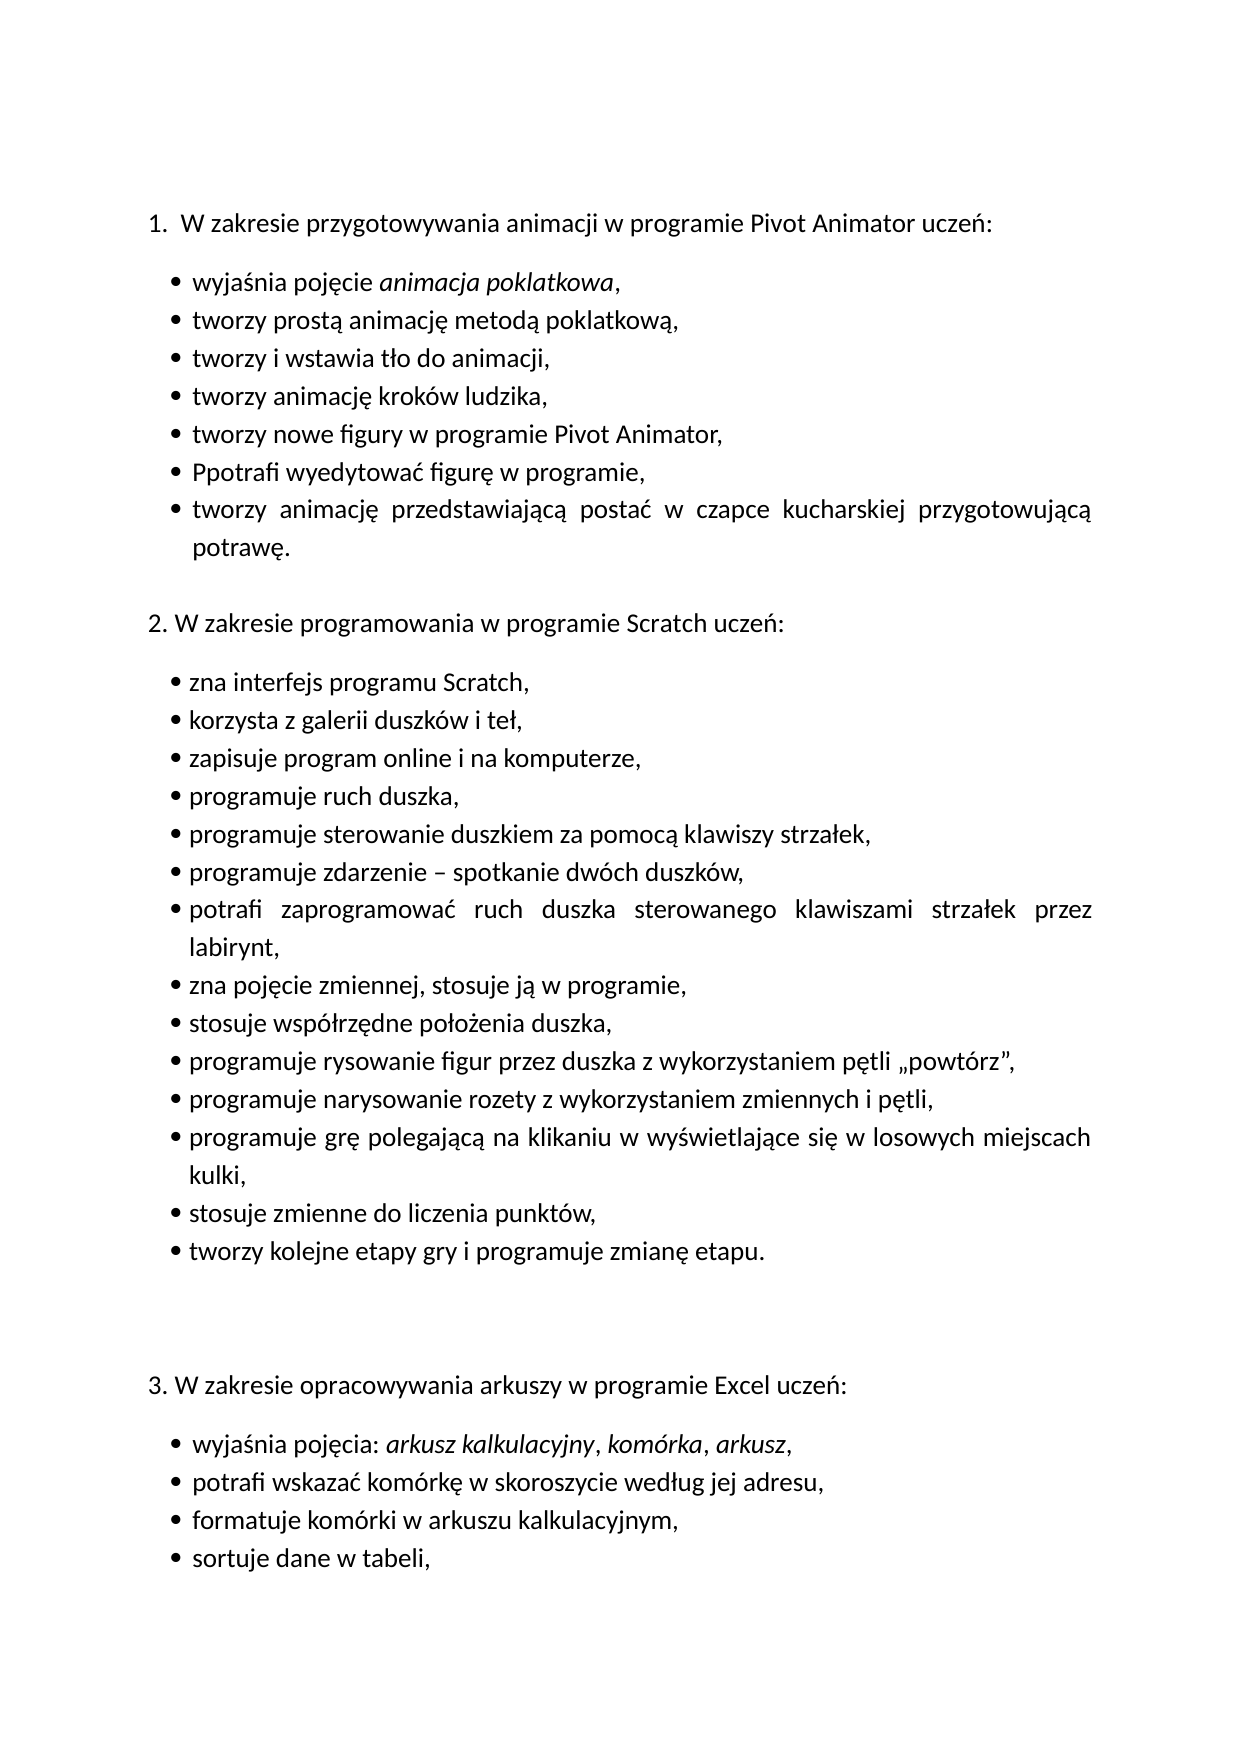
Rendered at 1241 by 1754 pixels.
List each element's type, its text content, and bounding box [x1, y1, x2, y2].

list tworzy animację przedstawiającą postać w czapce kucharskiej przygotowującą potrawę. [171, 493, 1093, 563]
list zna pojęcie zmiennej, stosuje ją w programie, [171, 968, 1093, 1001]
list potrafi wskazać komórkę w skoroszycie według jej adresu, [171, 1465, 1093, 1498]
list wyjaśnia pojęcia: arkusz kalkulacyjny, komórka, arkusz, [171, 1427, 1093, 1460]
list zapisuje program online i na komputerze, [171, 741, 1093, 774]
list programuje narysowanie rozety z wykorzystaniem zmiennych i pętli, [171, 1082, 1093, 1115]
list tworzy i wstawia tło do animacji, [171, 341, 1093, 374]
list programuje zdarzenie – spotkanie dwóch duszków, [171, 855, 1093, 888]
list stosuje zmienne do liczenia punktów, [171, 1196, 1093, 1229]
list wyjaśnia pojęcie animacja poklatkowa, [171, 265, 1093, 298]
list Ppotrafi wyedytować figurę w programie, [171, 455, 1093, 488]
list programuje rysowanie figur przez duszka z wykorzystaniem pętli „powtórz”, [171, 1044, 1093, 1077]
list programuje ruch duszka, [171, 779, 1093, 812]
text 1. W zakresie przygotowywania animacji w programie Pivot Animator uczeń: [148, 206, 1093, 239]
list tworzy animację kroków ludzika, [171, 379, 1093, 412]
text 2. W zakresie programowania w programie Scratch uczeń: [148, 606, 1093, 639]
list tworzy prostą animację metodą poklatkową, [171, 303, 1093, 336]
list tworzy nowe figury w programie Pivot Animator, [171, 417, 1093, 450]
list korzysta z galerii duszków i teł, [171, 703, 1093, 736]
list stosuje współrzędne położenia duszka, [171, 1006, 1093, 1039]
text 3. W zakresie opracowywania arkuszy w programie Excel uczeń: [148, 1368, 1093, 1401]
list sortuje dane w tabeli, [171, 1541, 1093, 1574]
list programuje grę polegającą na klikaniu w wyświetlające się w losowych miejscach kulki, [171, 1120, 1093, 1191]
list tworzy kolejne etapy gry i programuje zmianę etapu. [171, 1234, 1093, 1267]
list zna interfejs programu Scratch, [171, 665, 1093, 698]
list programuje sterowanie duszkiem za pomocą klawiszy strzałek, [171, 817, 1093, 850]
list potrafi zaprogramować ruch duszka sterowanego klawiszami strzałek przez labirynt, [171, 893, 1093, 963]
list formatuje komórki w arkuszu kalkulacyjnym, [171, 1503, 1093, 1536]
